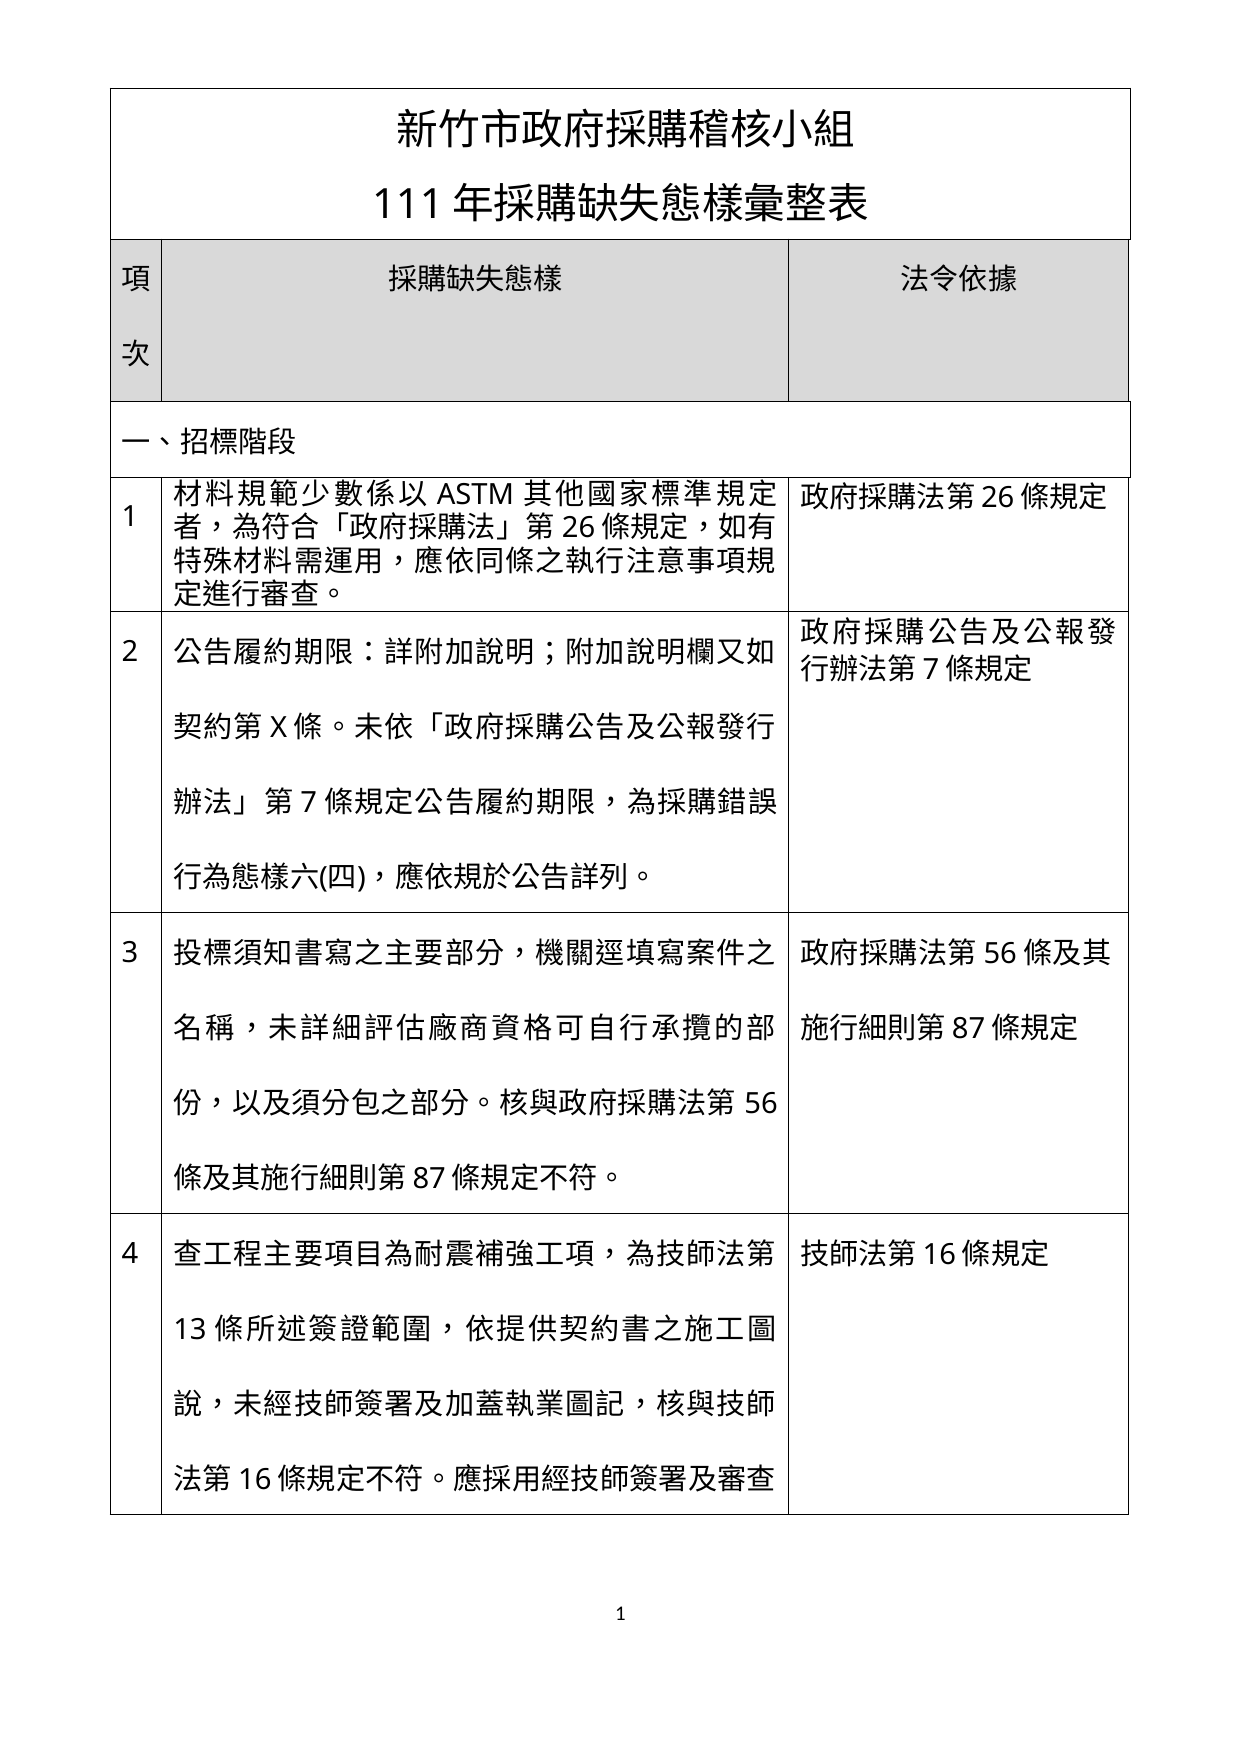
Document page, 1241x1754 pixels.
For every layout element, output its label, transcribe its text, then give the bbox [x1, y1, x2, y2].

table_cell 政府採購法第26條規定 [789, 478, 1128, 611]
table_cell 政府採購公告及公報發行辦法第7條規定 [789, 612, 1128, 912]
table_cell 投標須知書寫之主要部分，機關逕填寫案件之名稱，未詳細評估廠商資格可自行承攬的部份，以及須分包之部分。核與政府採購法第56條及其施行細則第87條規定不符。 [162, 913, 788, 1213]
table_cell 採購缺失態樣 [162, 240, 788, 401]
table_cell 一、招標階段 [111, 402, 1130, 477]
table_cell 政府採購法第56條及其施行細則第87條規定 [789, 913, 1128, 1213]
table_cell 技師法第16條規定 [789, 1214, 1128, 1514]
table_cell 法令依據 [789, 240, 1128, 401]
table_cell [162, 1214, 788, 1514]
table_cell 1 [111, 478, 161, 611]
table_cell 公告履約期限：詳附加說明；附加說明欄又如契約第X條。未依「政府採購公告及公報發行辦法」第7條規定公告履約期限，為採購錯誤行為態樣六(四)，應依規於公告詳列。 [162, 612, 788, 912]
table_cell 項次 [111, 240, 161, 401]
table_cell 2 [111, 612, 161, 912]
table_cell 4 [111, 1214, 161, 1514]
table_cell 3 [111, 913, 161, 1213]
table_cell 材料規範少數係以ASTM其他國家標準規定者，為符合「政府採購法」第26條規定，如有特殊材料需運用，應依同條之執行注意事項規定進行審查。 [162, 478, 788, 611]
table_header 新竹市政府採購稽核小組 111年採購缺失態樣彙整表 [111, 89, 1130, 238]
